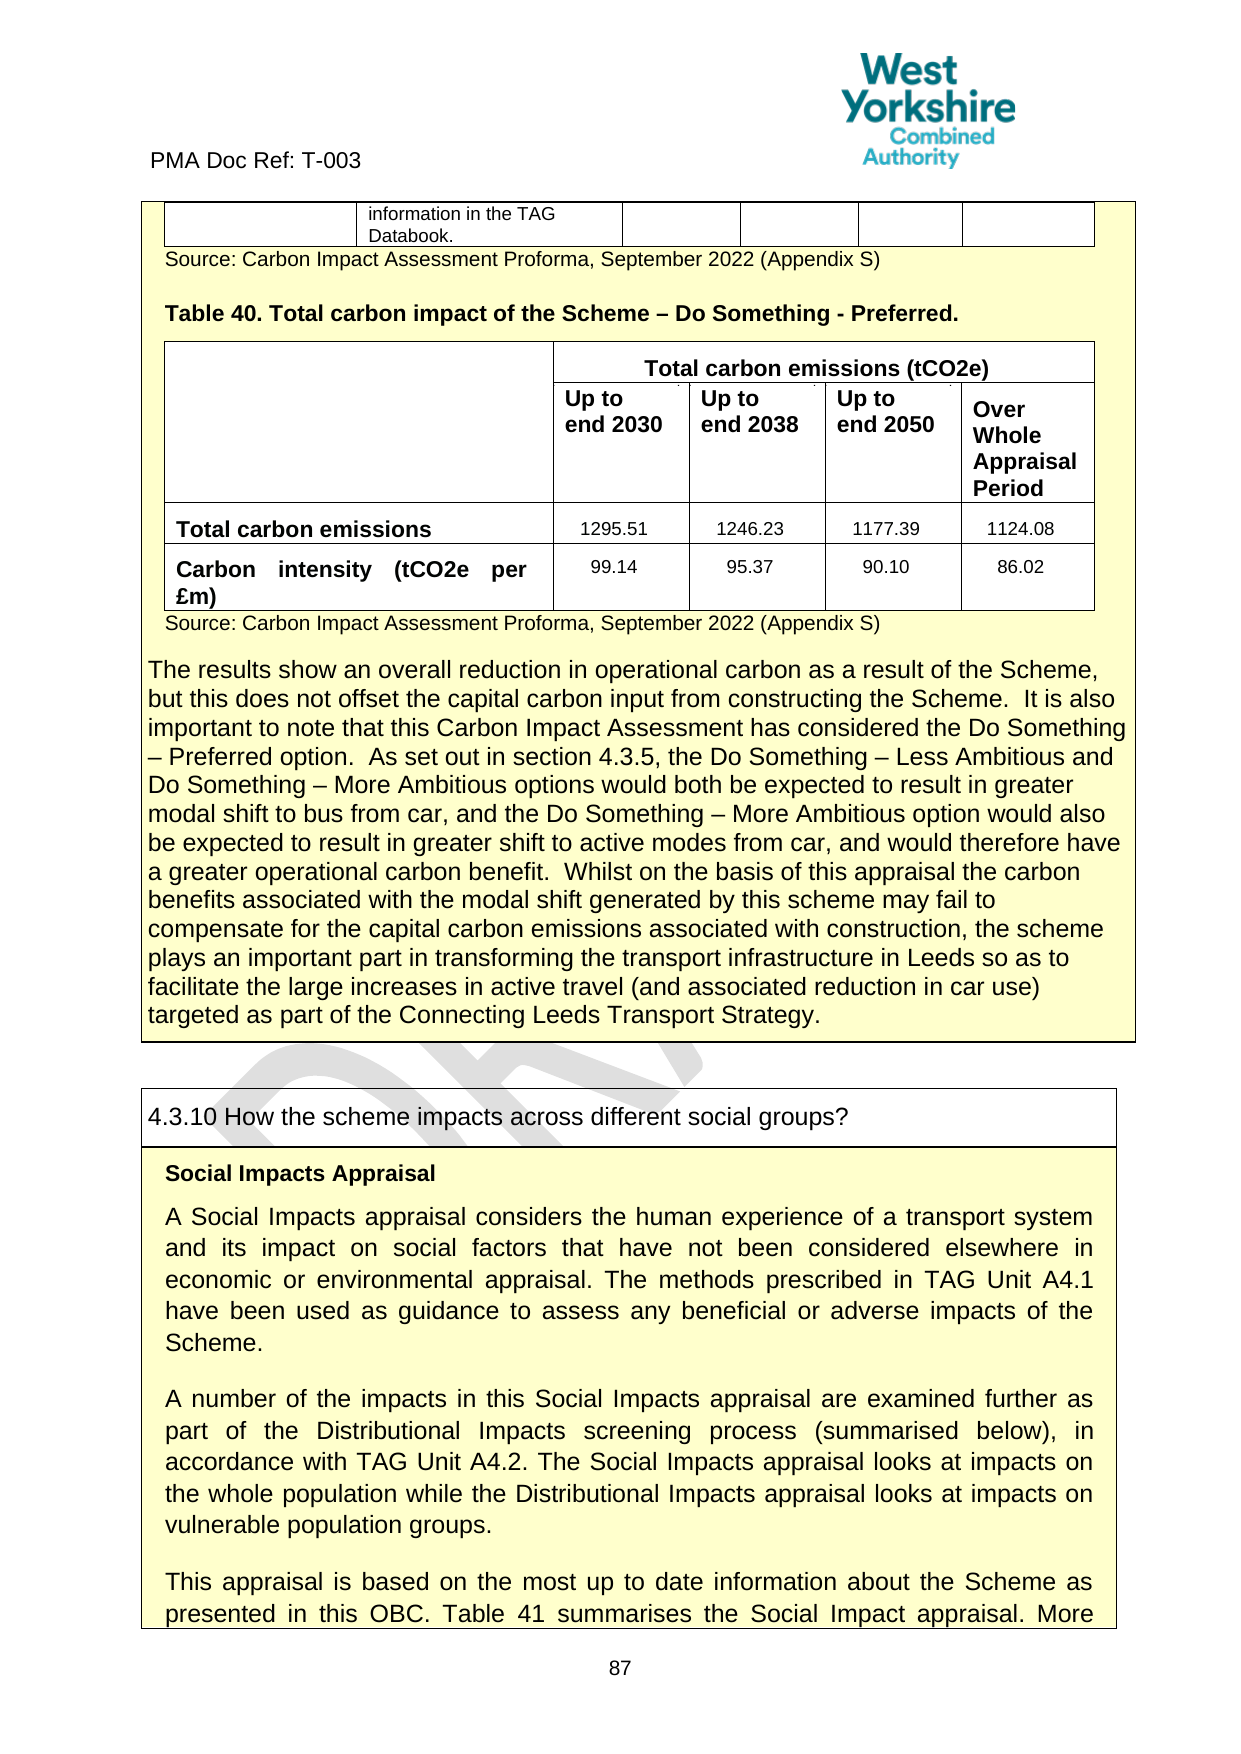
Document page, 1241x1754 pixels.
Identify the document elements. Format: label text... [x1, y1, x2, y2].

table_header 4.3.10 How the scheme impacts across different social groups? [142, 1089, 1116, 1146]
picture [841, 53, 1016, 169]
